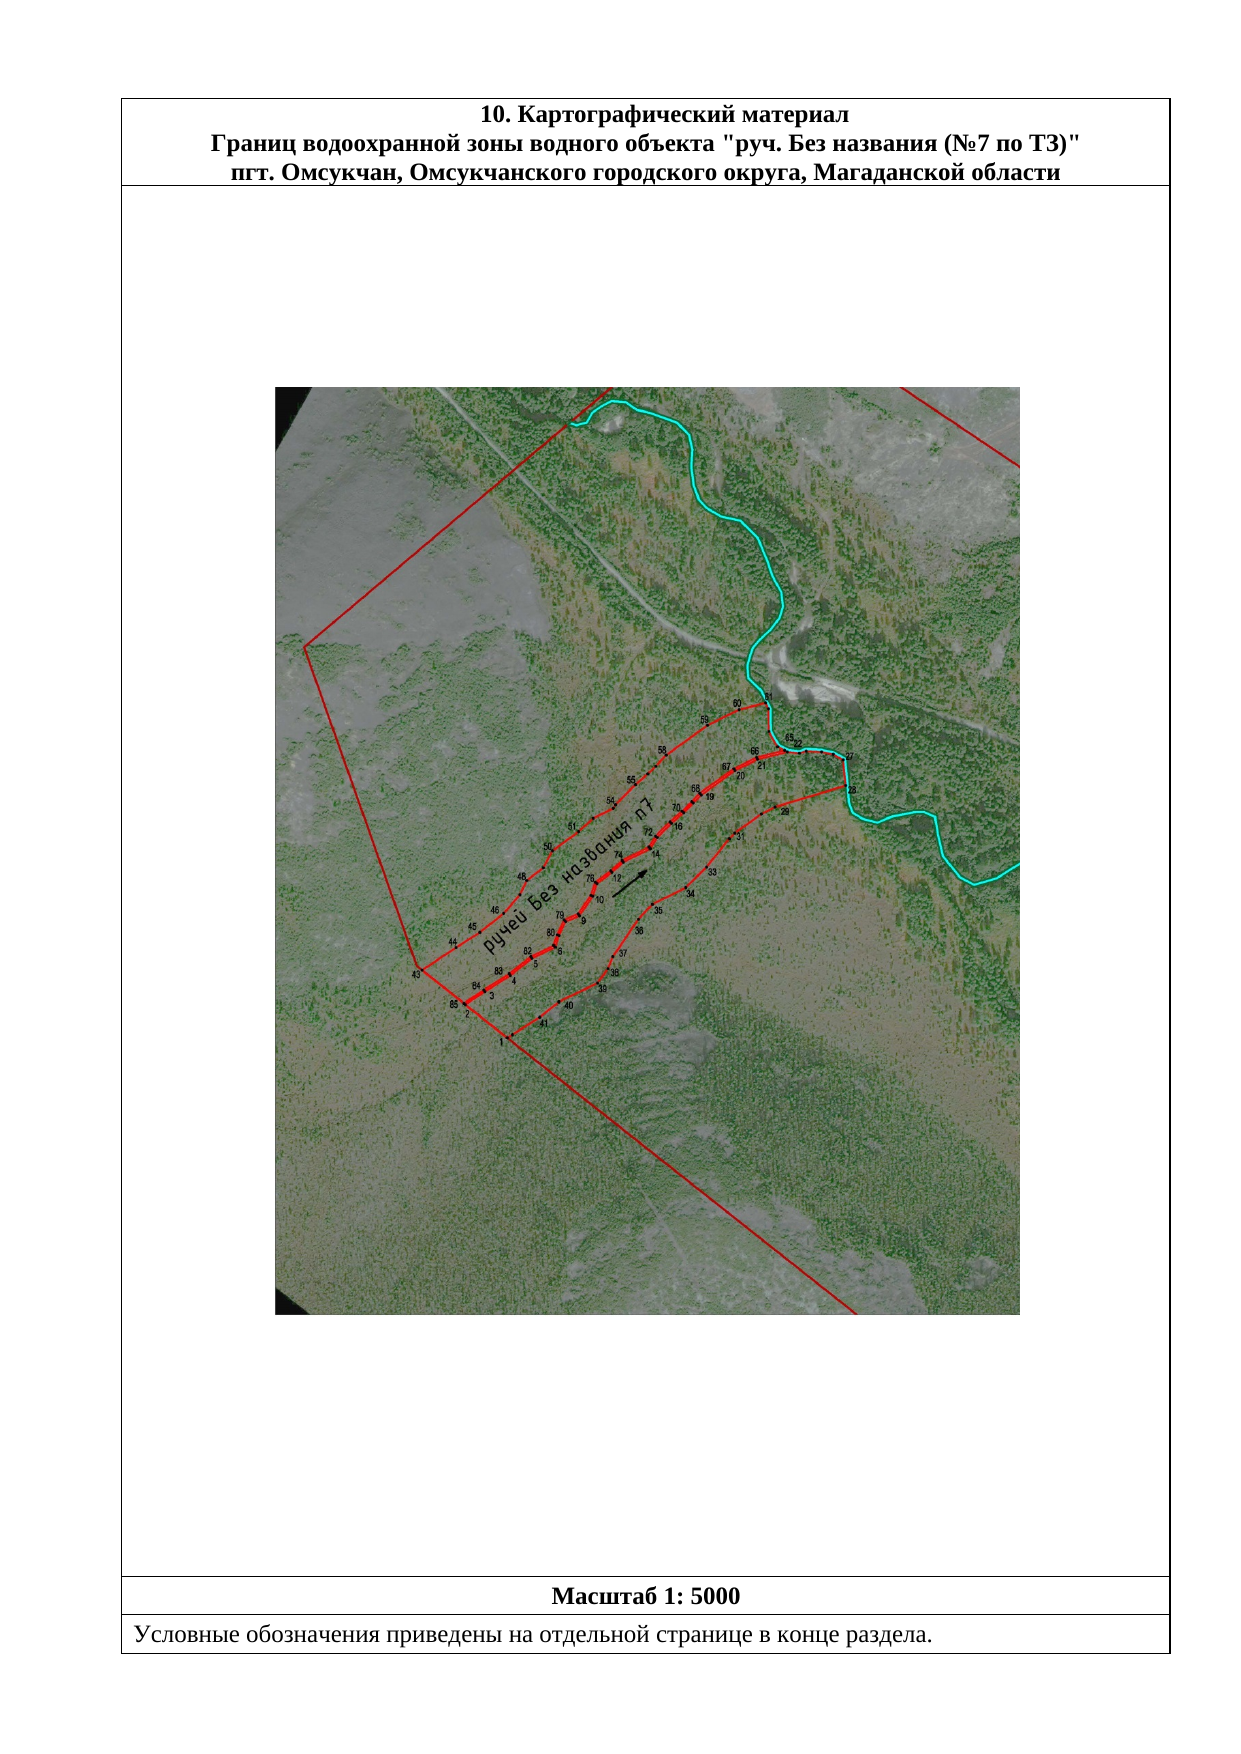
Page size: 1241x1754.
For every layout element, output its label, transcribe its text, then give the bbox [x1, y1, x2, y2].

picture [271, 387, 1020, 1317]
table_header 10. Картографический материал Границ водоохранной зоны водного объекта "руч. Без названия (№7 по ТЗ)" пгт. Омсукчан, Омсукчанского городского округа, Магаданской области [122, 99, 1169, 185]
table_cell [122, 186, 1169, 1576]
table_cell Условные обозначения приведены на отдельной странице в конце раздела. [122, 1615, 1169, 1652]
table_cell Масштаб 1: 5000 [122, 1577, 1169, 1614]
